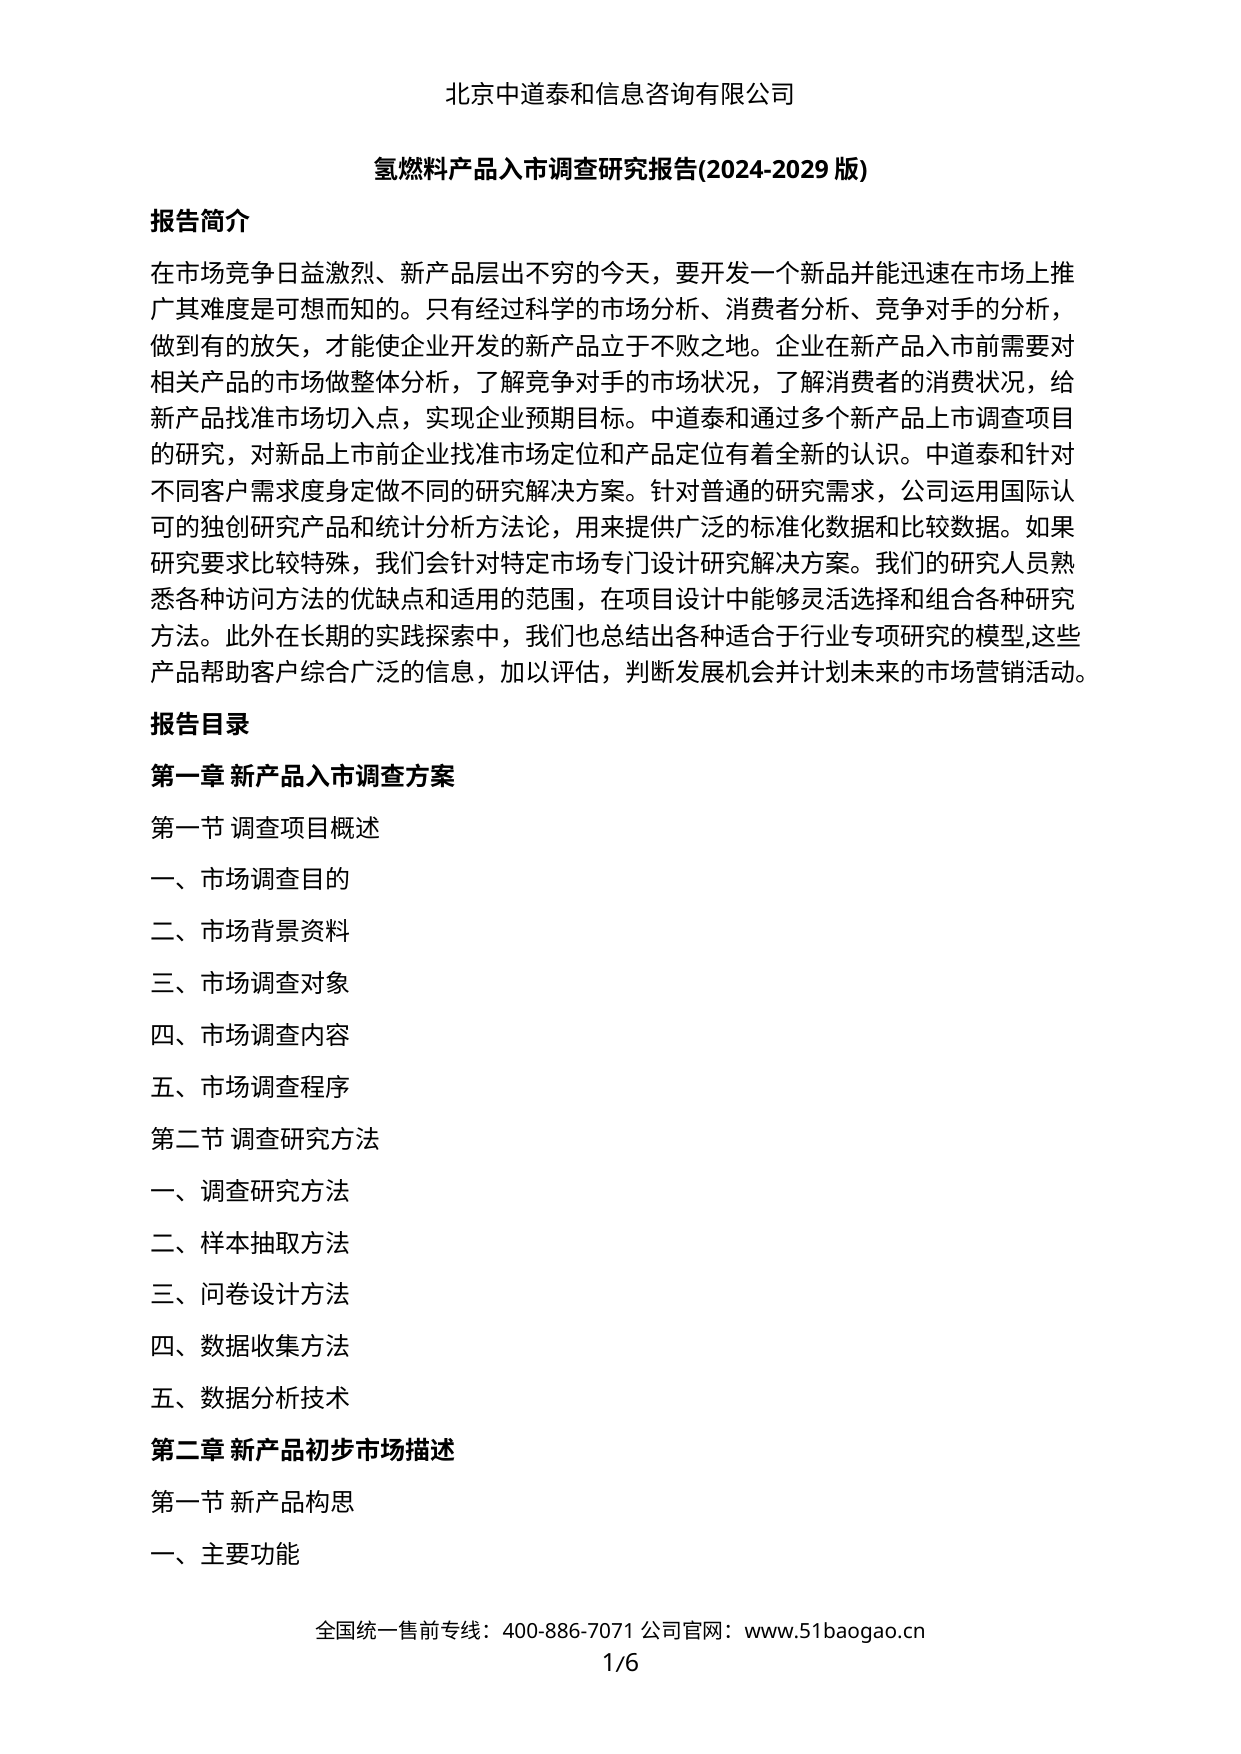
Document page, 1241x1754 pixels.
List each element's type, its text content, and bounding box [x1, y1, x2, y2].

text 第一章 新产品入市调查方案 [150, 756, 1090, 792]
text 第一节 新产品构思 [150, 1482, 1090, 1519]
text 一、市场调查目的 [150, 860, 1090, 896]
text 一、调查研究方法 [150, 1171, 1090, 1207]
text 二、市场背景资料 [150, 912, 1090, 948]
text 氢燃料产品入市调查研究报告(2024-2029版) [150, 150, 1090, 186]
text 五、市场调查程序 [150, 1067, 1090, 1104]
text 第二节 调查研究方法 [150, 1119, 1090, 1156]
text 二、样本抽取方法 [150, 1223, 1090, 1259]
text 第一节 调查项目概述 [150, 808, 1090, 844]
text 四、市场调查内容 [150, 1016, 1090, 1052]
text 四、数据收集方法 [150, 1327, 1090, 1363]
text 第二章 新产品初步市场描述 [150, 1431, 1090, 1467]
text 报告目录 [150, 704, 1090, 741]
text 三、市场调查对象 [150, 964, 1090, 1000]
text 三、问卷设计方法 [150, 1275, 1090, 1311]
text 报告简介 [150, 202, 1090, 238]
text 五、数据分析技术 [150, 1379, 1090, 1415]
text 一、主要功能 [150, 1534, 1090, 1571]
text 在市场竞争日益激烈、新产品层出不穷的今天，要开发一个新品并能迅速在市场上推广其难度是可想而知的。只有经过科学的市场分析、消费者分析、竞争对手的分析，做到有的放矢，才能使企业开发的新产品立于不败之地。企业在新产品入市前需要对相关产品的市场做整体分析，了解竞争对手的市场状况，了解消费者的消费状况，给新产品找准市场切入点，实现企业预期目标。中道泰和通过多个新产品上市调查项目的研究，对新品上市前企业找准市场定位和产品定位有着全新的认识。中道泰和针对不同客户需求度身定做不同的研究解决方案。针对普通的研究需求，公司运用国际认可的独创研究产品和统计分析方法论，用来提供广泛的标准化数据和比较数据。如果研究要求比较特殊，我们会针对特定市场专门设计研究解决方案。我们的研究人员熟悉各种访问方法的优缺点和适用的范围，在项目设计中能够灵活选择和组合各种研究方法。此外在长期的实践探索中，我们也总结出各种适合于行业专项研究的模型,这些产品帮助客户综合广泛的信息，加以评估，判断发展机会并计划未来的市场营销活动。 [150, 254, 1090, 689]
